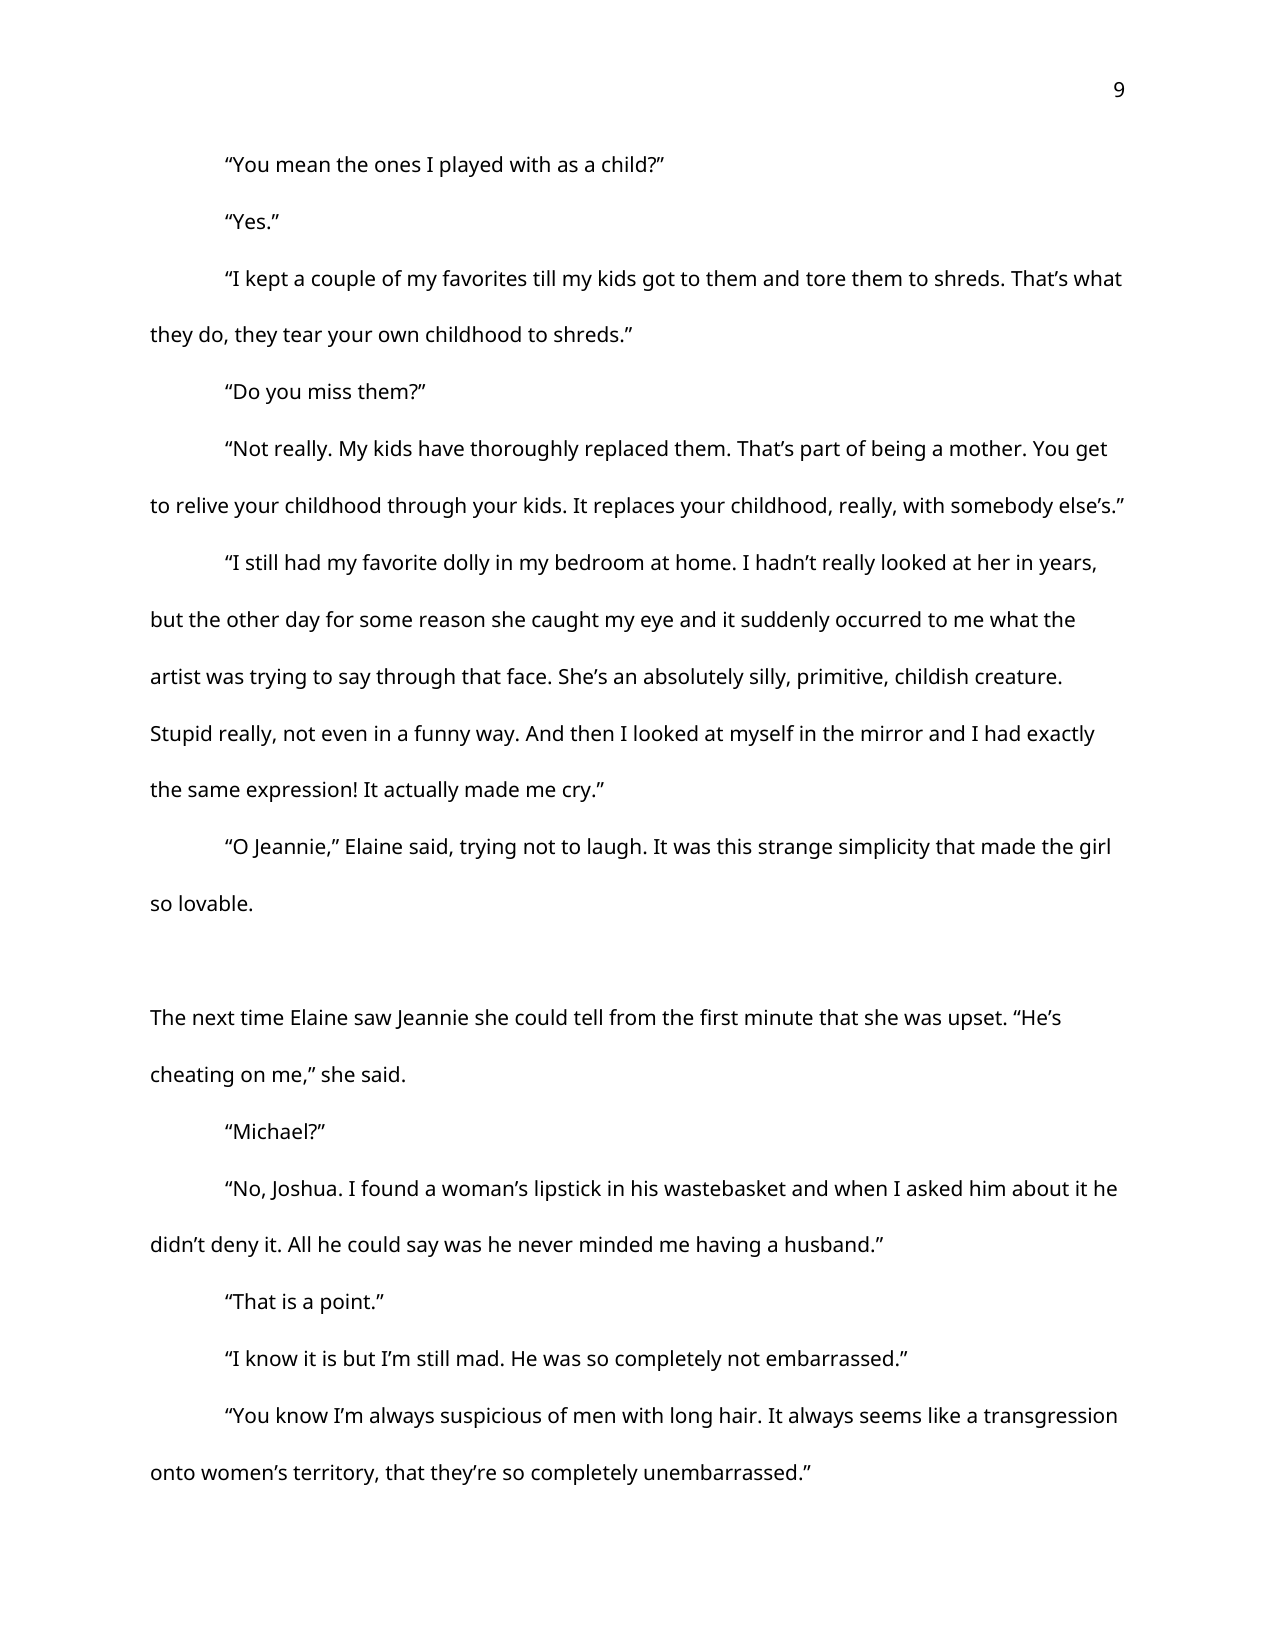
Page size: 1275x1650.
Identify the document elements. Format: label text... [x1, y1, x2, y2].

text “You know I’m always suspicious of men with long hair. It always seems like a transgression onto women’s territory, that they’re so completely unembarrassed.” [150, 1401, 1125, 1487]
text “I know it is but I’m still mad. He was so completely not embarrassed.” [150, 1344, 1125, 1373]
text “O Jeannie,” Elaine said, trying not to laugh. It was this strange simplicity that made the girl so lovable. [150, 832, 1125, 918]
text “You mean the ones I played with as a child?” [150, 150, 1125, 178]
text “Michael?” [150, 1117, 1125, 1145]
text The next time Elaine saw Jeannie she could tell from the first minute that she was upset. “He’s cheating on me,” she said. [150, 1003, 1125, 1088]
text “Not really. My kids have thoroughly replaced them. That’s part of being a mother. You get to relive your childhood through your kids. It replaces your childhood, really, with somebody else’s.” [150, 434, 1125, 520]
text “No, Joshua. I found a woman’s lipstick in his wastebasket and when I asked him about it he didn’t deny it. All he could say was he never minded me having a husband.” [150, 1174, 1125, 1259]
text “Yes.” [150, 207, 1125, 235]
text “I still had my favorite dolly in my bedroom at home. I hadn’t really looked at her in years, but the other day for some reason she caught my eye and it suddenly occurred to me what the artist was trying to say through that face. She’s an absolutely silly, primitive, childish creature. Stupid really, not even in a funny way. And then I looked at myself in the mirror and I had exactly the same expression! It actually made me cry.” [150, 548, 1125, 804]
text “That is a point.” [150, 1287, 1125, 1316]
text “I kept a couple of my favorites till my kids got to them and tore them to shreds. That’s what they do, they tear your own childhood to shreds.” [150, 264, 1125, 349]
text “Do you miss them?” [150, 377, 1125, 406]
